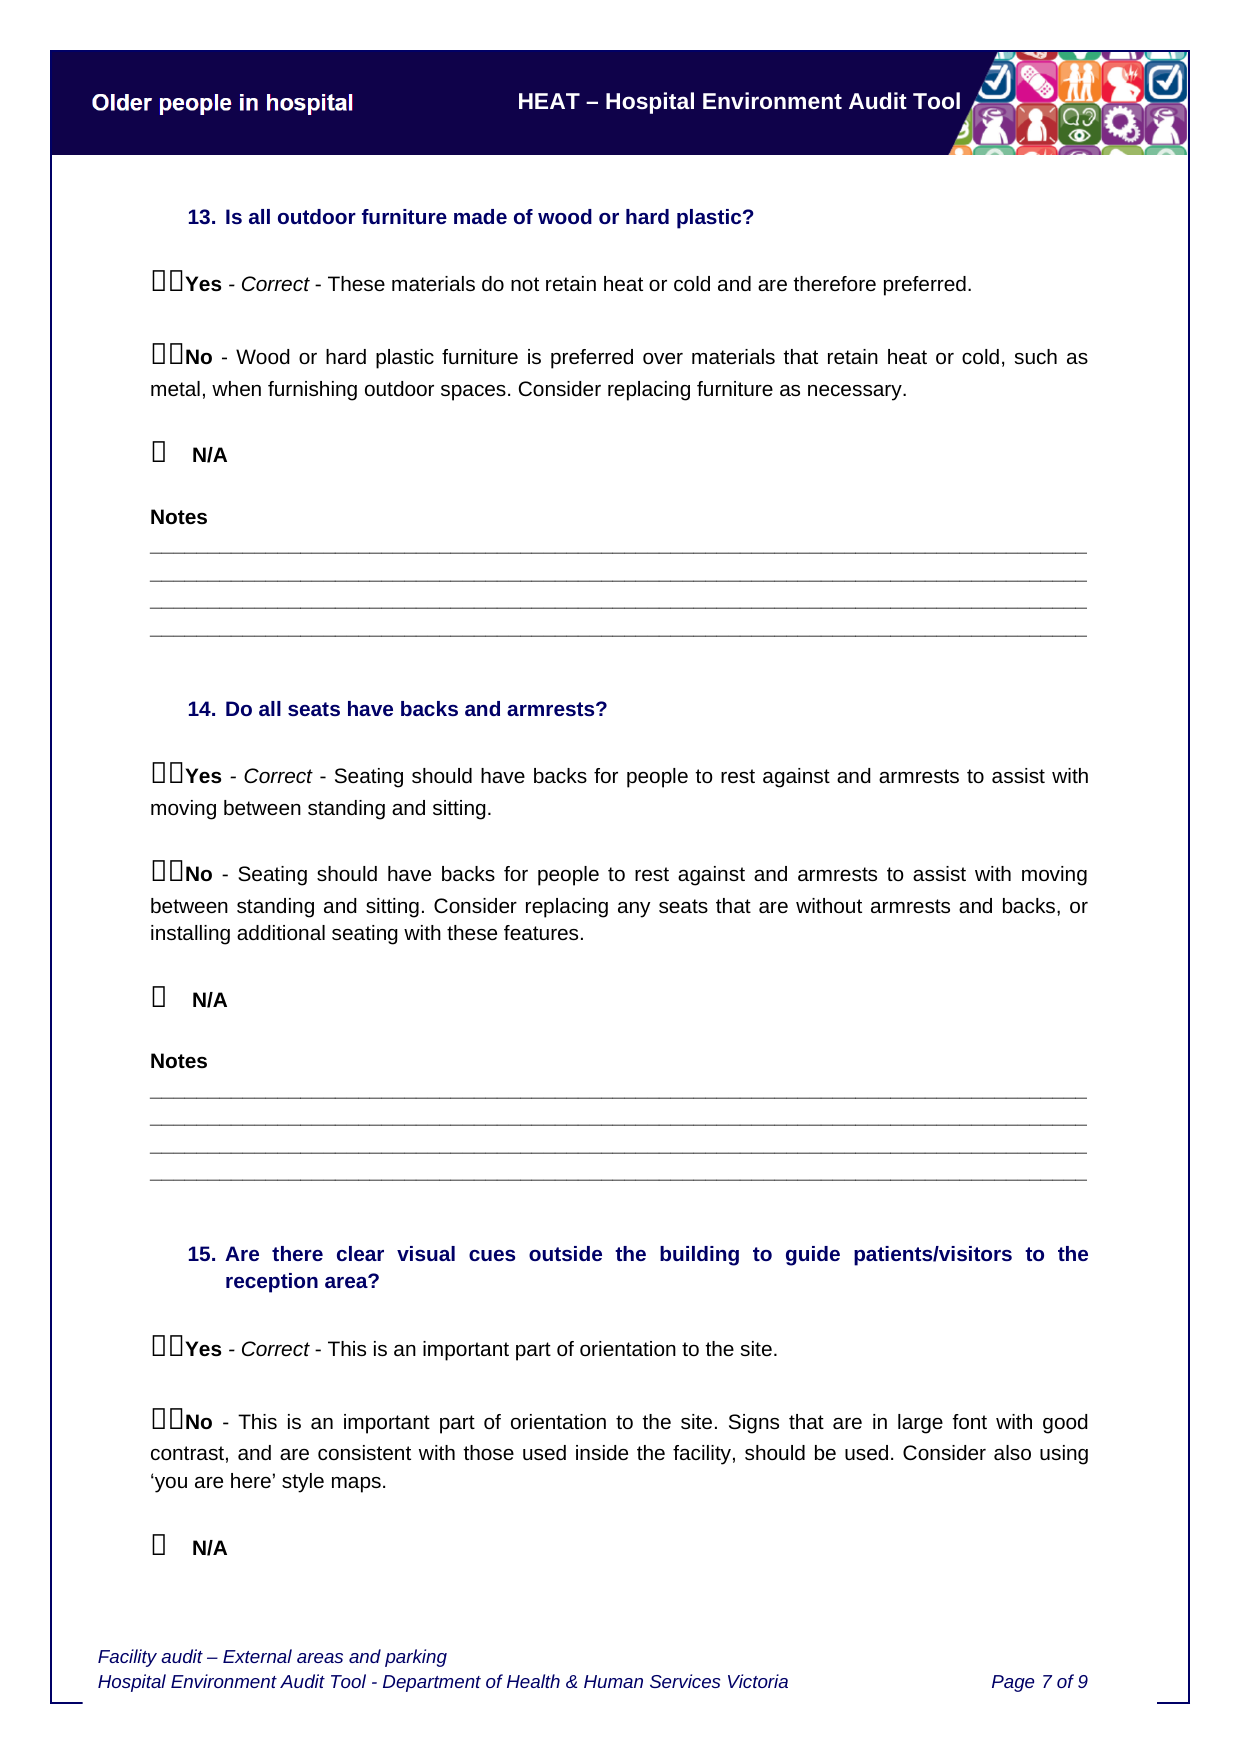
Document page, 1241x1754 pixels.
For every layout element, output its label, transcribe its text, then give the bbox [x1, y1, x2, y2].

text  N/A [150, 976, 1090, 1016]
text Yes - Correct - Seating should have backs for people to rest against and armrests to assist with moving between standing and sitting. [150, 752, 1090, 819]
text Yes - Correct - These materials do not retain heat or cold and are therefore preferred. [150, 260, 1090, 300]
text Yes - Correct - This is an important part of orientation to the site. [150, 1325, 1090, 1364]
picture [52, 52, 1188, 155]
text  N/A [150, 1524, 1090, 1564]
text No - This is an important part of orientation to the site. Signs that are in large font with good contrast, and are consistent with those used inside the facility, should be used. Consider also using ‘you are here’ style maps. [150, 1398, 1090, 1493]
text  N/A [150, 432, 1090, 471]
text Is all outdoor furniture made of wood or hard plastic? [187, 205, 1090, 229]
text Do all seats have backs and armrests? [187, 697, 1090, 721]
text No - Seating should have backs for people to rest against and armrests to assist with moving between standing and sitting. Consider replacing any seats that are without armrests and backs, or installing additional seating with these features. [150, 850, 1090, 945]
text No - Wood or hard plastic furniture is preferred over materials that retain heat or cold, such as metal, when furnishing outdoor spaces. Consider replacing furniture as necessary. [150, 333, 1090, 401]
text Are there clear visual cues outside the building to guide patients/visitors to the reception area? [187, 1242, 1090, 1293]
